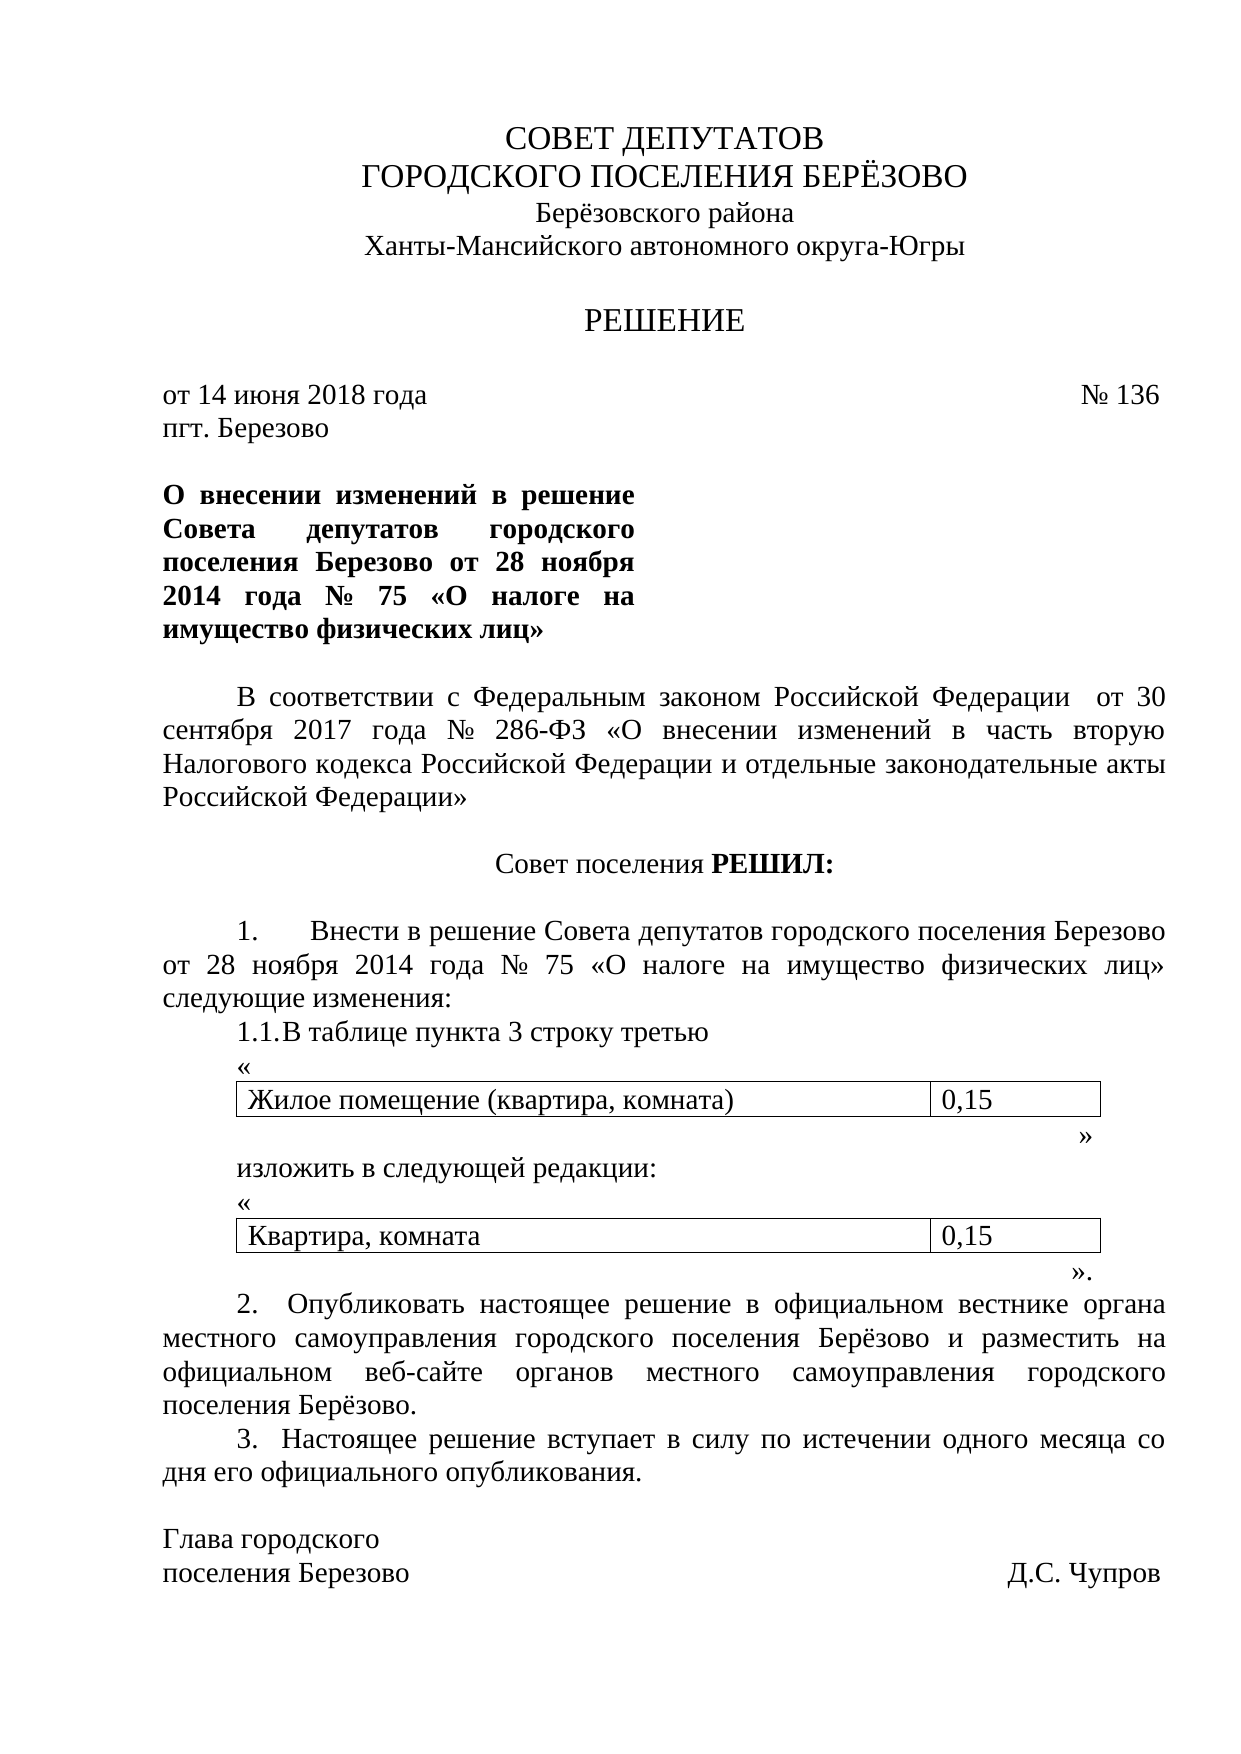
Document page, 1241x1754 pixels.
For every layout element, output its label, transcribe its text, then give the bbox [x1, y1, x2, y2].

list В таблице пункта 3 строку третью [236, 1014, 1167, 1048]
text « [236, 1184, 1167, 1217]
text 3. Настоящее решение вступает в силу по истечении одного месяца со дня его официального опубликования. [162, 1421, 1167, 1488]
text поселения Березово Д.С. Чупров [162, 1555, 1167, 1588]
text СОВЕТ ДЕПУТАТОВ [162, 118, 1167, 156]
text Глава городского [162, 1521, 1167, 1555]
text В соответствии с Федеральным законом Российской Федерации от 30 сентября 2017 года № 286-ФЗ «О внесении изменений в часть вторую Налогового кодекса Российской Федерации и отдельные законодательные акты Российской Федерации» [162, 679, 1167, 813]
text О внесении изменений в решение Совета депутатов городского поселения Березово от 28 ноября 2014 года № 75 «О налоге на имущество физических лиц» [162, 477, 635, 645]
text ». [311, 1253, 1093, 1287]
table_header 0,15 [931, 1082, 1100, 1116]
table_header Жилое помещение (квартира, комната) [237, 1082, 930, 1116]
text » [338, 1117, 1093, 1150]
text Ханты-Мансийского автономного округа-Югры [162, 228, 1167, 262]
table_header Квартира, комната [237, 1219, 930, 1252]
text РЕШЕНИЕ [162, 300, 1167, 338]
table_header 0,15 [931, 1219, 1100, 1252]
text от 14 июня 2018 года № 136 [162, 377, 1167, 410]
text изложить в следующей редакции: [222, 1150, 1167, 1184]
text 2. Опубликовать настоящее решение в официальном вестнике органа местного самоуправления городского поселения Берёзово и разместить на официальном веб-сайте органов местного самоуправления городского поселения Берёзово. [162, 1287, 1167, 1421]
text Берёзовского района [162, 195, 1167, 228]
text ГОРОДСКОГО ПОСЕЛЕНИЯ БЕРЁЗОВО [162, 156, 1167, 195]
text Совет поселения РЕШИЛ: [162, 846, 1167, 880]
list Внести в решение Совета депутатов городского поселения Березово от 28 ноября 2014 года № 75 «О налоге на имущество физических лиц» следующие изменения: [162, 913, 1167, 1014]
text пгт. Березово [162, 410, 1167, 444]
text « [162, 1048, 1167, 1081]
